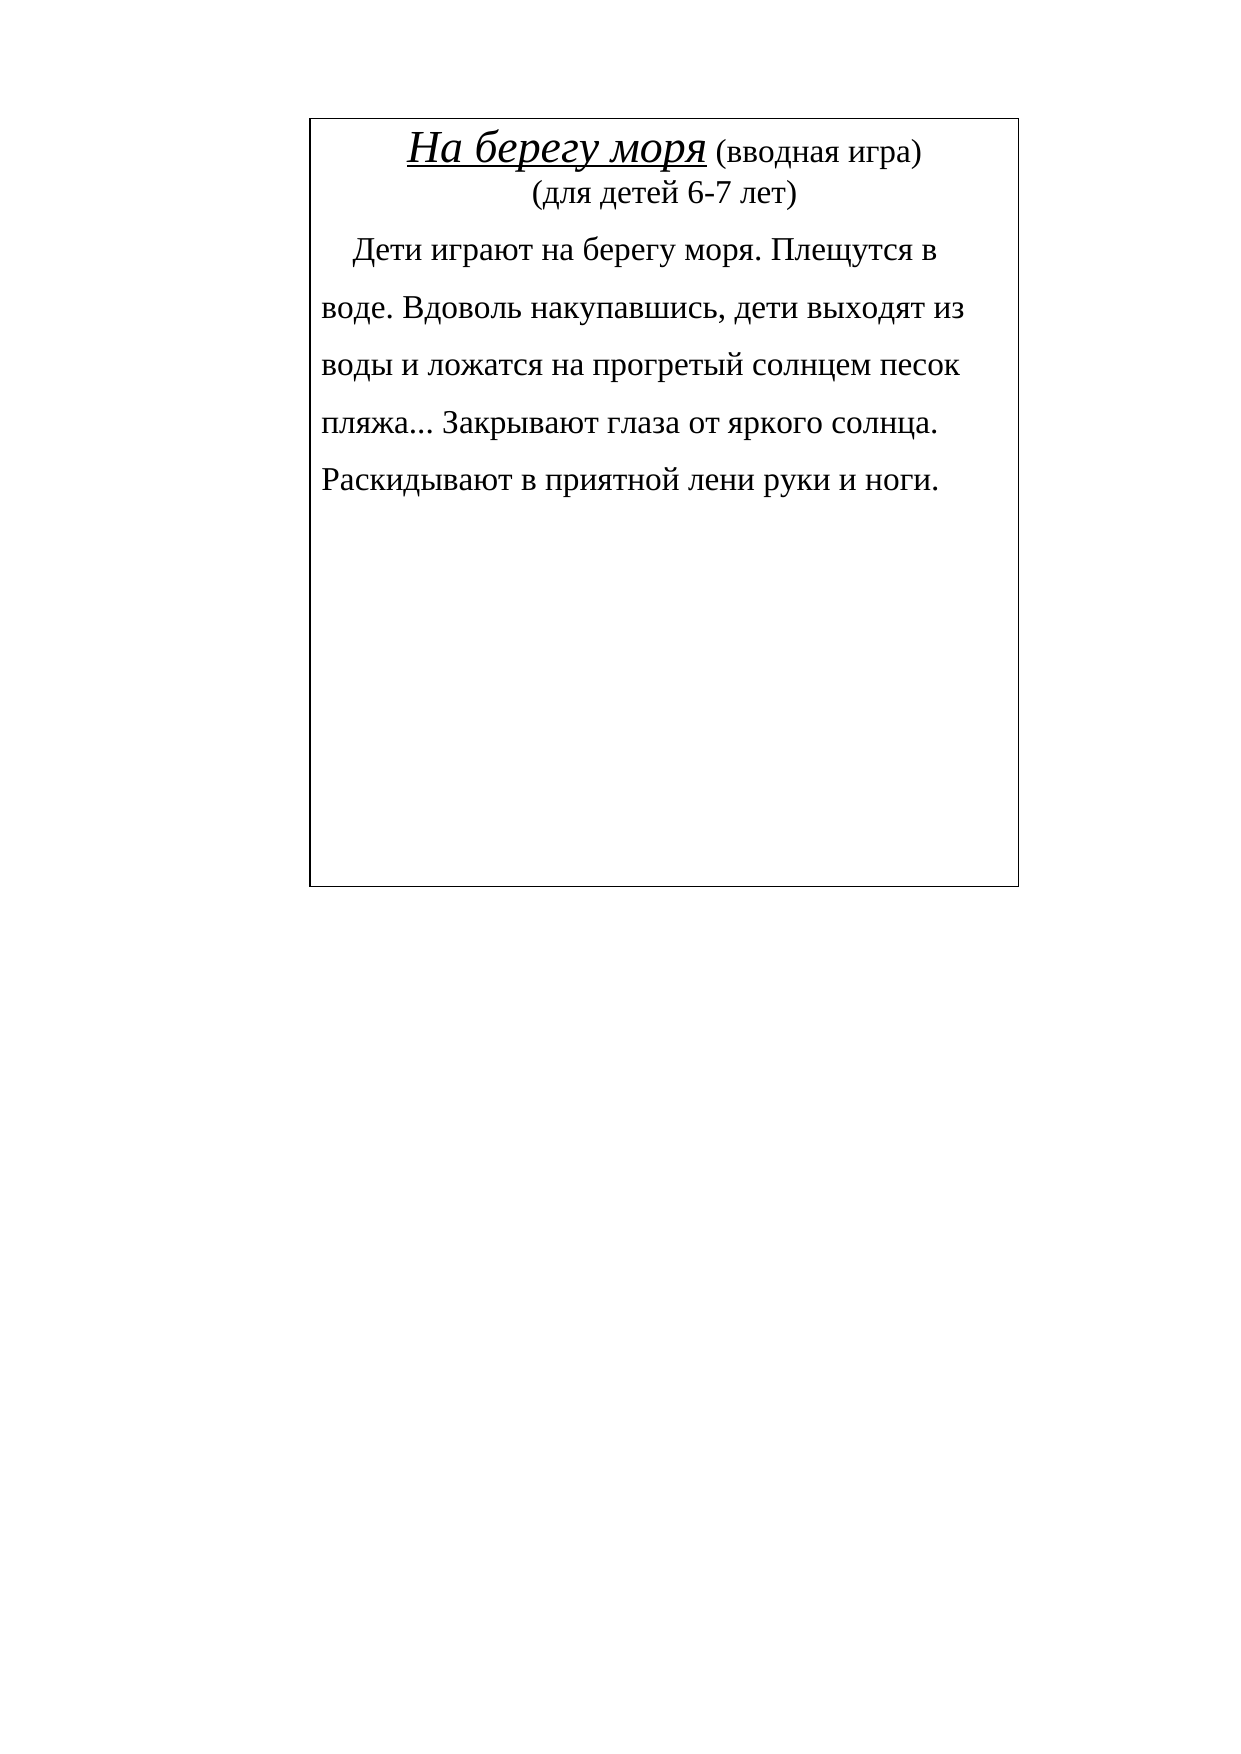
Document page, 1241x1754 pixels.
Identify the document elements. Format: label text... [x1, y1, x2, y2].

table_cell На берегу моря (вводная игра) (для детей 6-7 лет) Дети играют на берегу моря. Плещутся в воде. Вдоволь накупавшись, дети выходят из воды и ложатся на прогретый солнцем песок пляжа... Закрывают глаза от яркого солнца. Раскидывают в приятной лени руки и ноги. [311, 119, 1018, 886]
